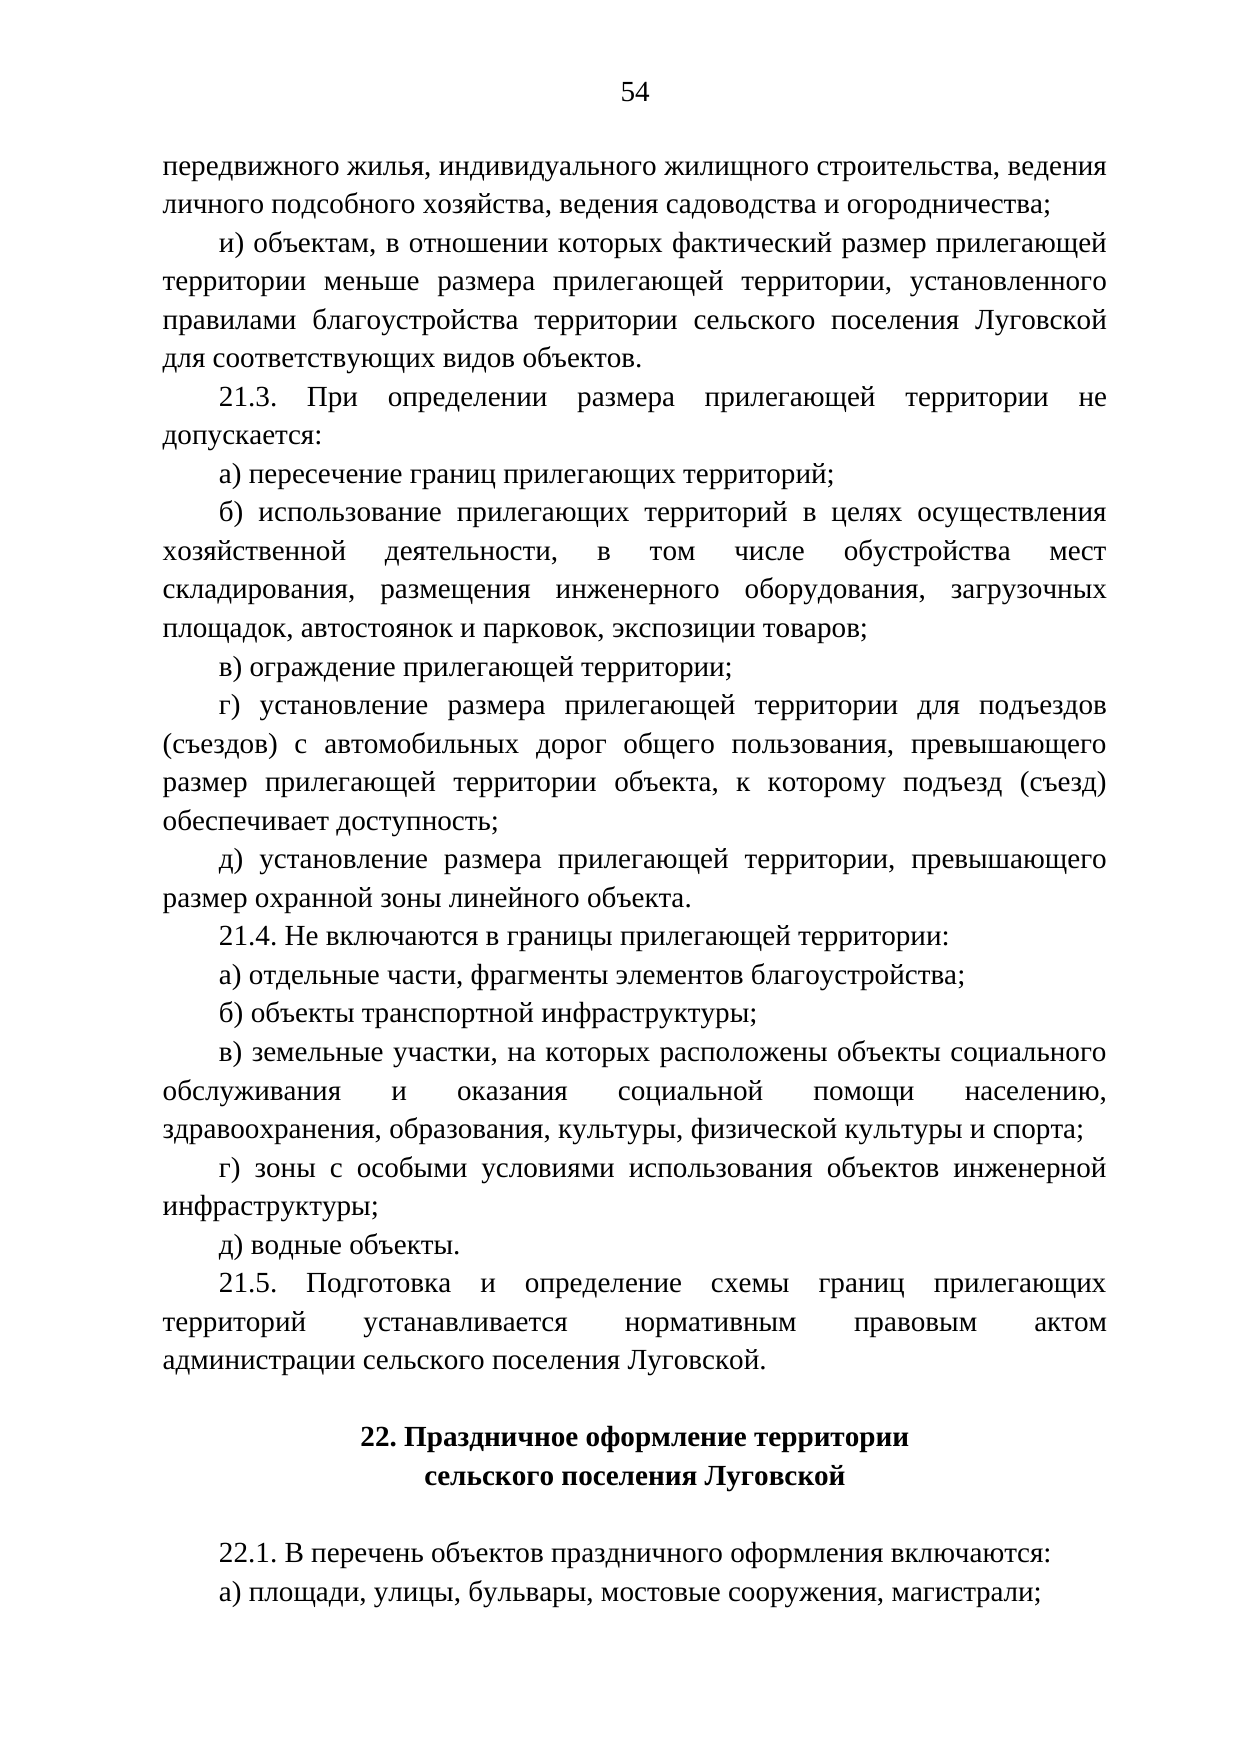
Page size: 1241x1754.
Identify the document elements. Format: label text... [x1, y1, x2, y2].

text 21.3. При определении размера прилегающей территории не допускается: [162, 379, 1107, 451]
text б) использование прилегающих территорий в целях осуществления хозяйственной деятельности, в том числе обустройства мест складирования, размещения инженерного оборудования, загрузочных площадок, автостоянок и парковок, экспозиции товаров; [162, 494, 1107, 644]
text г) зоны с особыми условиями использования объектов инженерной инфраструктуры; [162, 1150, 1107, 1222]
text 21.5. Подготовка и определение схемы границ прилегающих территорий устанавливается нормативным правовым актом администрации сельского поселения Луговской. [162, 1265, 1107, 1376]
title сельского поселения Луговской [162, 1458, 1107, 1492]
title 22. Праздничное оформление территории [162, 1419, 1107, 1453]
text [162, 148, 1107, 220]
text д) установление размера прилегающей территории, превышающего размер охранной зоны линейного объекта. [162, 841, 1107, 913]
text 22.1. В перечень объектов праздничного оформления включаются: [162, 1535, 1107, 1569]
text а) отдельные части, фрагменты элементов благоустройства; [162, 957, 1107, 991]
text и) объектам, в отношении которых фактический размер прилегающей территории меньше размера прилегающей территории, установленного правилами благоустройства территории сельского поселения Луговской для соответствующих видов объектов. [162, 225, 1107, 374]
text а) площади, улицы, бульвары, мостовые сооружения, магистрали; [162, 1574, 1107, 1607]
text в) земельные участки, на которых расположены объекты социального обслуживания и оказания социальной помощи населению, здравоохранения, образования, культуры, физической культуры и спорта; [162, 1034, 1107, 1145]
text 21.4. Не включаются в границы прилегающей территории: [162, 918, 1107, 952]
text г) установление размера прилегающей территории для подъездов (съездов) с автомобильных дорог общего пользования, превышающего размер прилегающей территории объекта, к которому подъезд (съезд) обеспечивает доступность; [162, 687, 1107, 836]
text д) водные объекты. [162, 1227, 1107, 1260]
text б) объекты транспортной инфраструктуры; [162, 996, 1107, 1029]
text а) пересечение границ прилегающих территорий; [162, 456, 1107, 489]
text в) ограждение прилегающей территории; [162, 649, 1107, 682]
